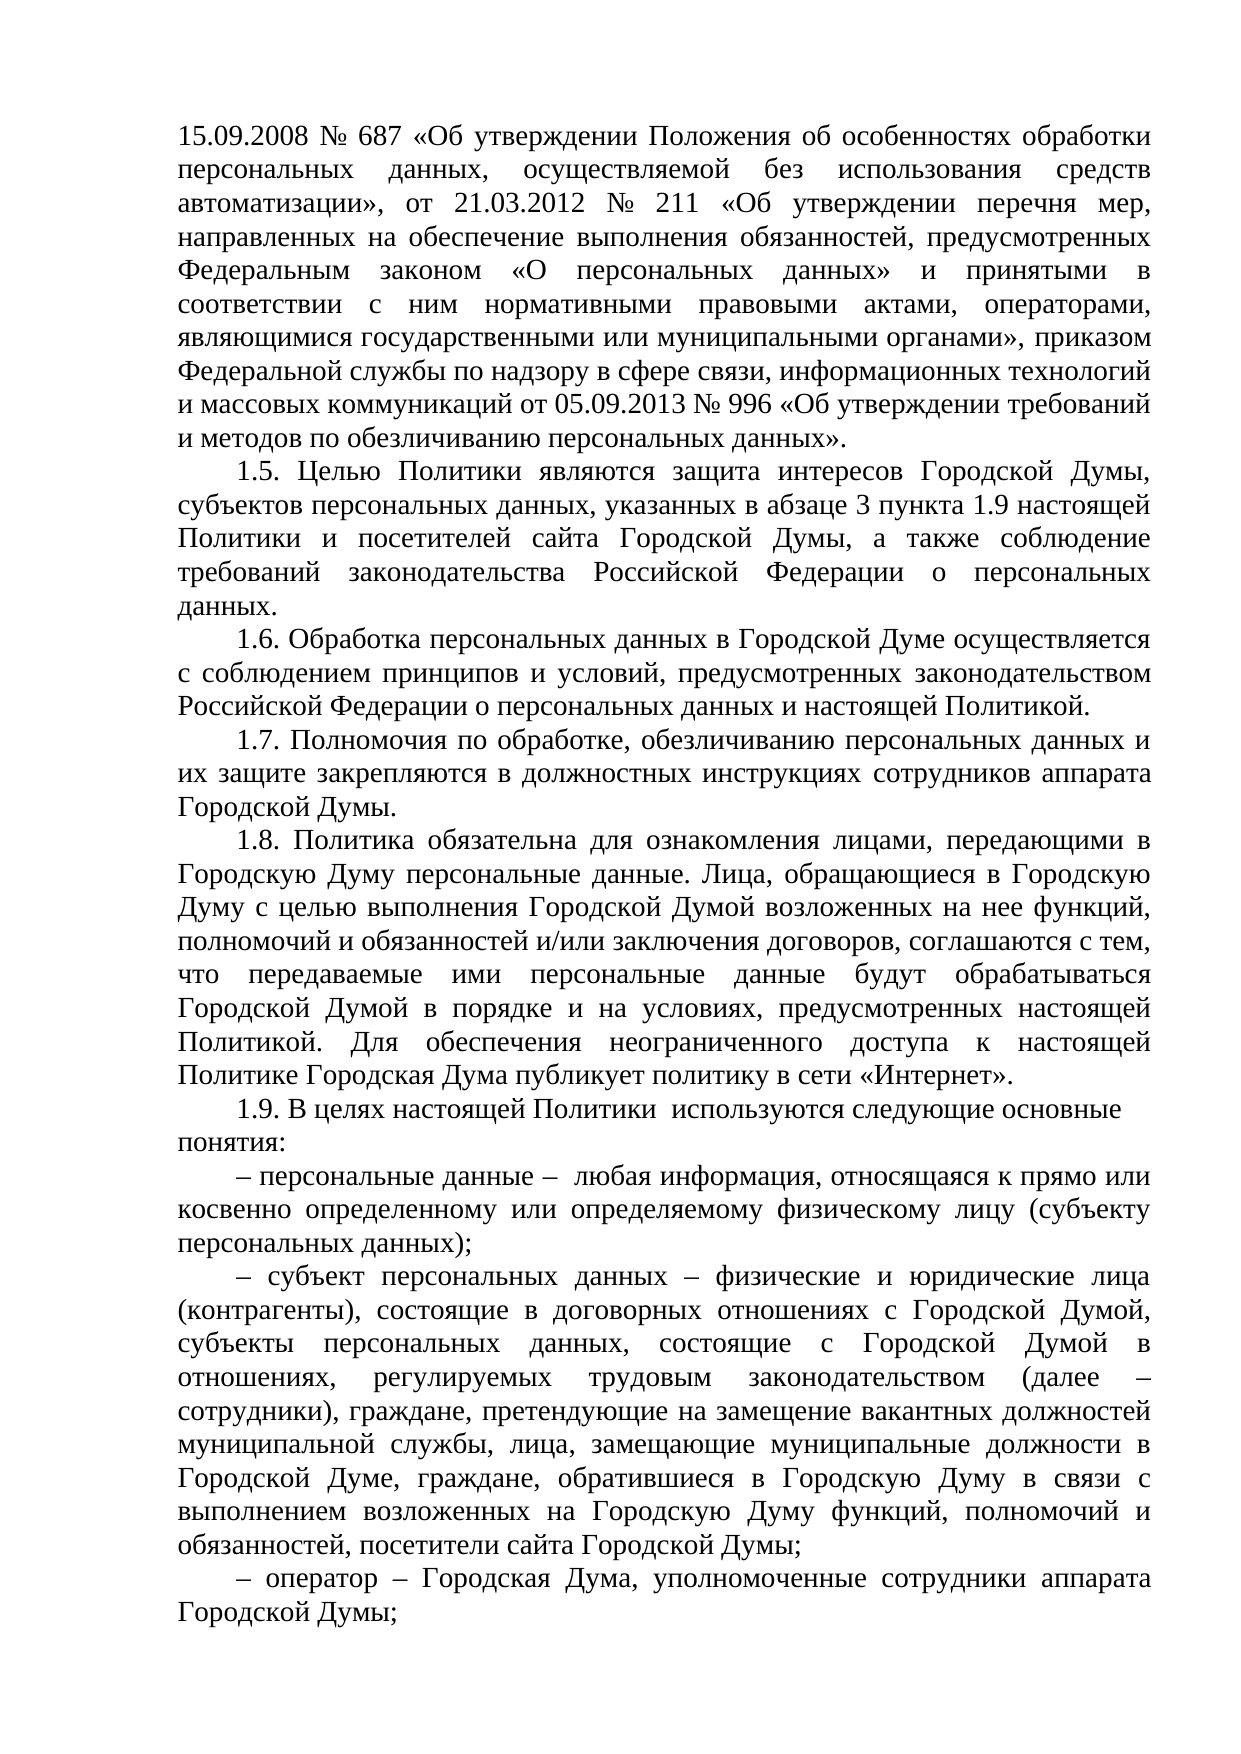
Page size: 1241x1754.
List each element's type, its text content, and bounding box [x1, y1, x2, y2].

text 1.8. Политика обязательна для ознакомления лицами, передающими в Городскую Думу персональные данные. Лица, обращающиеся в Городскую Думу с целью выполнения Городской Думой возложенных на нее функций, полномочий и обязанностей и/или заключения договоров, соглашаются с тем, что передаваемые ими персональные данные будут обрабатываться Городской Думой в порядке и на условиях, предусмотренных настоящей Политикой. Для обеспечения неограниченного доступа к настоящей Политике Городская Дума публикует политику в сети «Интернет». [177, 822, 1152, 1091]
text 1.6. Обработка персональных данных в Городской Думе осуществляется с соблюдением принципов и условий, предусмотренных законодательством Российской Федерации о персональных данных и настоящей Политикой. [177, 621, 1152, 722]
text – субъект персональных данных – физические и юридические лица (контрагенты), состоящие в договорных отношениях с Городской Думой, субъекты персональных данных, состоящие с Городской Думой в отношениях, регулируемых трудовым законодательством (далее – сотрудники), граждане, претендующие на замещение вакантных должностей муниципальной службы, лица, замещающие муниципальные должности в Городской Думе, граждане, обратившиеся в Городскую Думу в связи с выполнением возложенных на Городскую Думу функций, полномочий и обязанностей, посетители сайта Городской Думы; [177, 1258, 1152, 1560]
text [177, 118, 1152, 453]
text – персональные данные – любая информация, относящаяся к прямо или косвенно определенному или определяемому физическому лицу (субъекту персональных данных); [177, 1158, 1152, 1258]
text 1.7. Полномочия по обработке, обезличиванию персональных данных и их защите закрепляются в должностных инструкциях сотрудников аппарата Городской Думы. [177, 722, 1152, 822]
text 1.9. В целях настоящей Политики используются следующие основные понятия: [177, 1091, 1152, 1158]
text 1.5. Целью Политики являются защита интересов Городской Думы, субъектов персональных данных, указанных в абзаце 3 пункта 1.9 настоящей Политики и посетителей сайта Городской Думы, а также соблюдение требований законодательства Российской Федерации о персональных данных. [177, 453, 1152, 621]
text – оператор – Городская Дума, уполномоченные сотрудники аппарата Городской Думы; [177, 1560, 1152, 1627]
